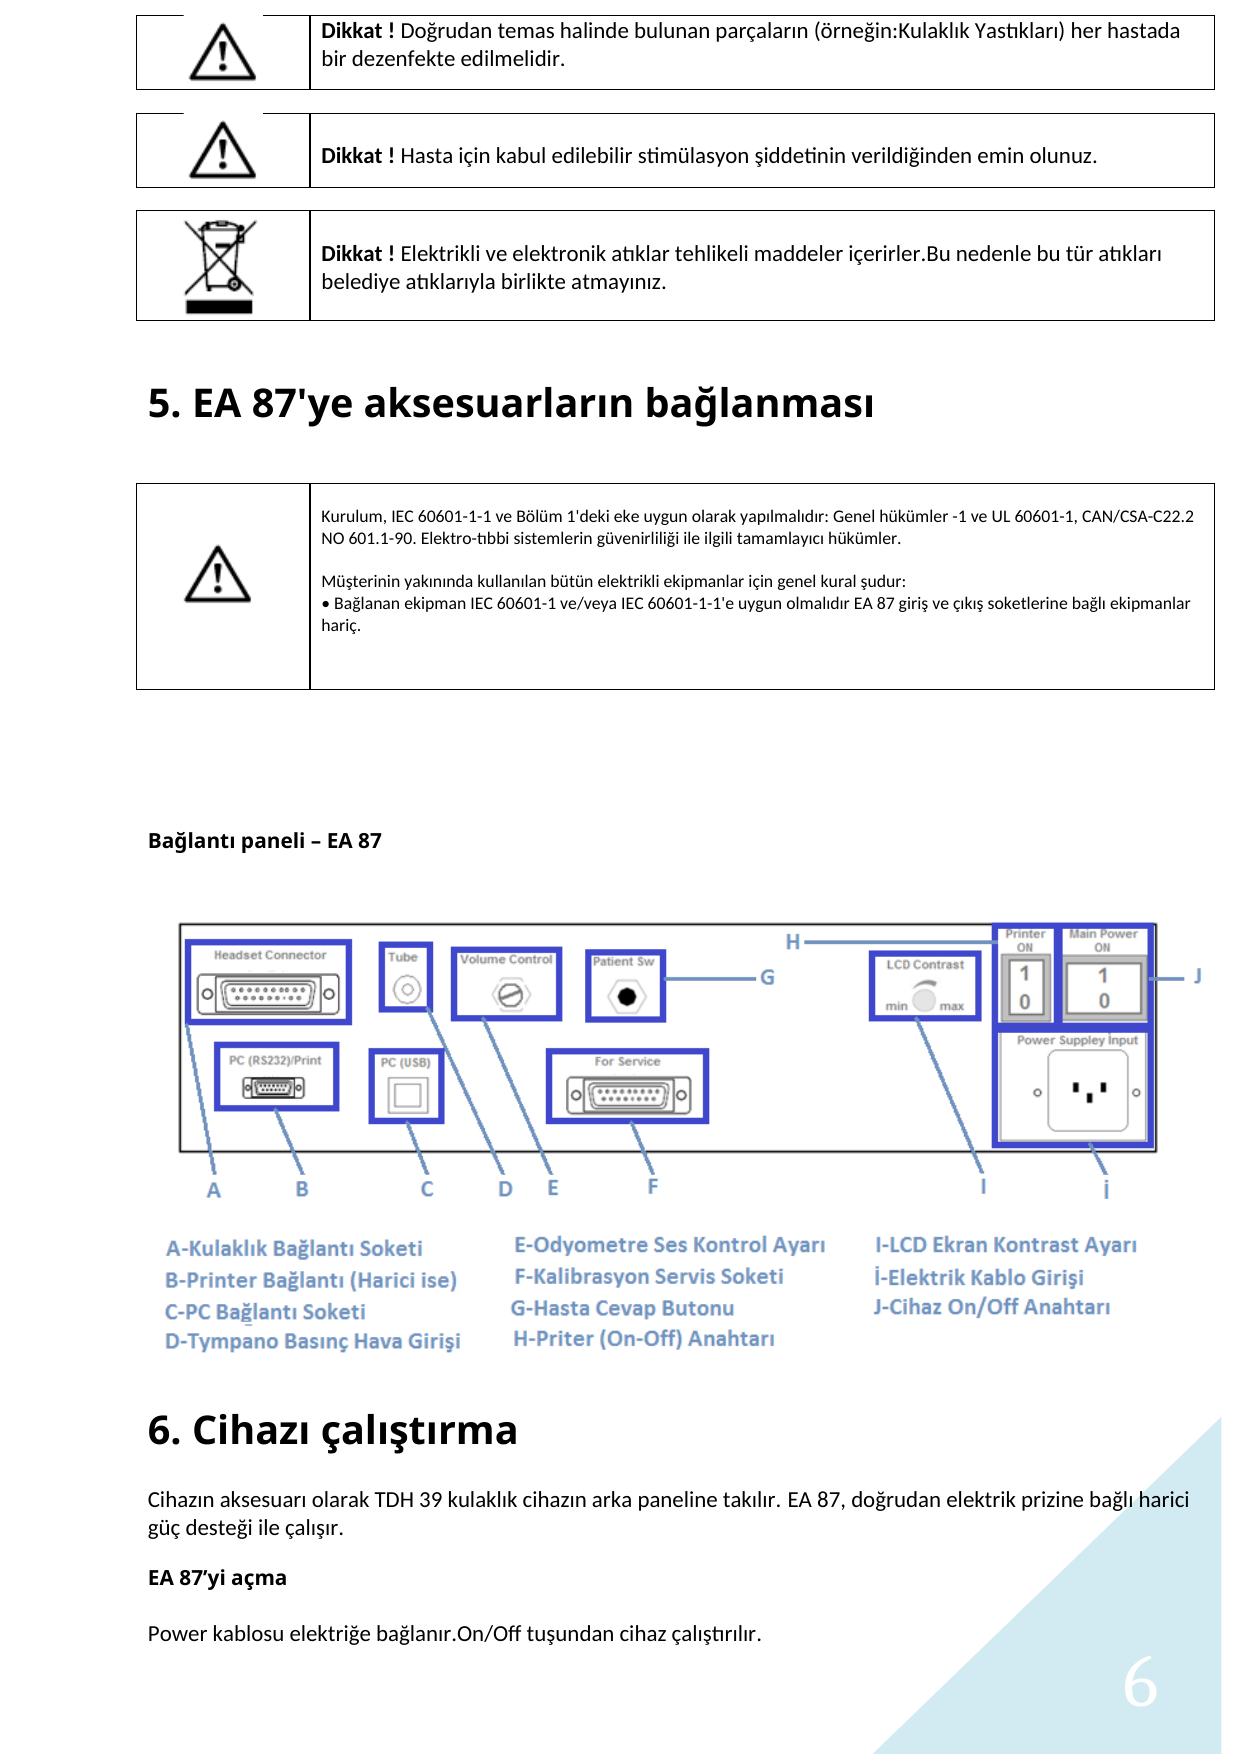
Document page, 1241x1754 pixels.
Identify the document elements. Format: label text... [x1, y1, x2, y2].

picture [147, 911, 1211, 1374]
text Cihazın aksesuarı olarak TDH 39 kulaklık cihazın arka paneline takılır. EA 87, doğrudan elektrik prizine bağlı harici güç desteği ile çalışır. [148, 1485, 1211, 1541]
text Power kablosu elektriğe bağlanır.On/Off tuşundan cihaz çalıştırılır. [148, 1619, 1211, 1647]
picture [183, 113, 263, 187]
picture [178, 537, 259, 611]
picture [183, 15, 263, 89]
table_header [263, 114, 309, 187]
table_header [263, 16, 309, 89]
table_header [137, 211, 176, 320]
table_header Dikkat ! Doğrudan temas halinde bulunan parçaların (örneğin:Kulaklık Yastıkları) her hastada bir dezenfekte edilmelidir. [311, 16, 1214, 89]
table_header Dikkat ! Elektrikli ve elektronik atıklar tehlikeli maddeler içerirler.Bu nedenle bu tür atıkları belediye atıklarıyla birlikte atmayınız. [311, 211, 1214, 320]
table_header [137, 114, 183, 187]
text 6. Cihazı çalıştırma [148, 1402, 1211, 1456]
text EA 87’yi açma [148, 1563, 1211, 1591]
text 5. EA 87'ye aksesuarların bağlanması [148, 375, 1211, 429]
table_header [137, 16, 183, 89]
text Bağlantı paneli – EA 87 [148, 826, 1211, 854]
table_header [270, 211, 309, 320]
table_header Dikkat ! Hasta için kabul edilebilir stimülasyon şiddetinin verildiğinden emin olunuz. [311, 114, 1214, 187]
table_header Kurulum, IEC 60601-1-1 ve Bölüm 1'deki eke uygun olarak yapılmalıdır: Genel hükümler -1 ve UL 60601-1, CAN/CSA-C22.2 NO 601.1-90. Elektro-tıbbi sistemlerin güvenirliliği ile ilgili tamamlayıcı hükümler. Müşterinin yakınında kullanılan bütün elektrikli ekipmanlar için genel kural şudur: • Bağlanan ekipman IEC 60601-1 ve/veya IEC 60601-1-1'e uygun olmalıdır EA 87 giriş ve çıkış soketlerine bağlı ekipmanlar hariç. [311, 484, 1214, 689]
table_header [137, 484, 309, 689]
picture [176, 211, 270, 320]
